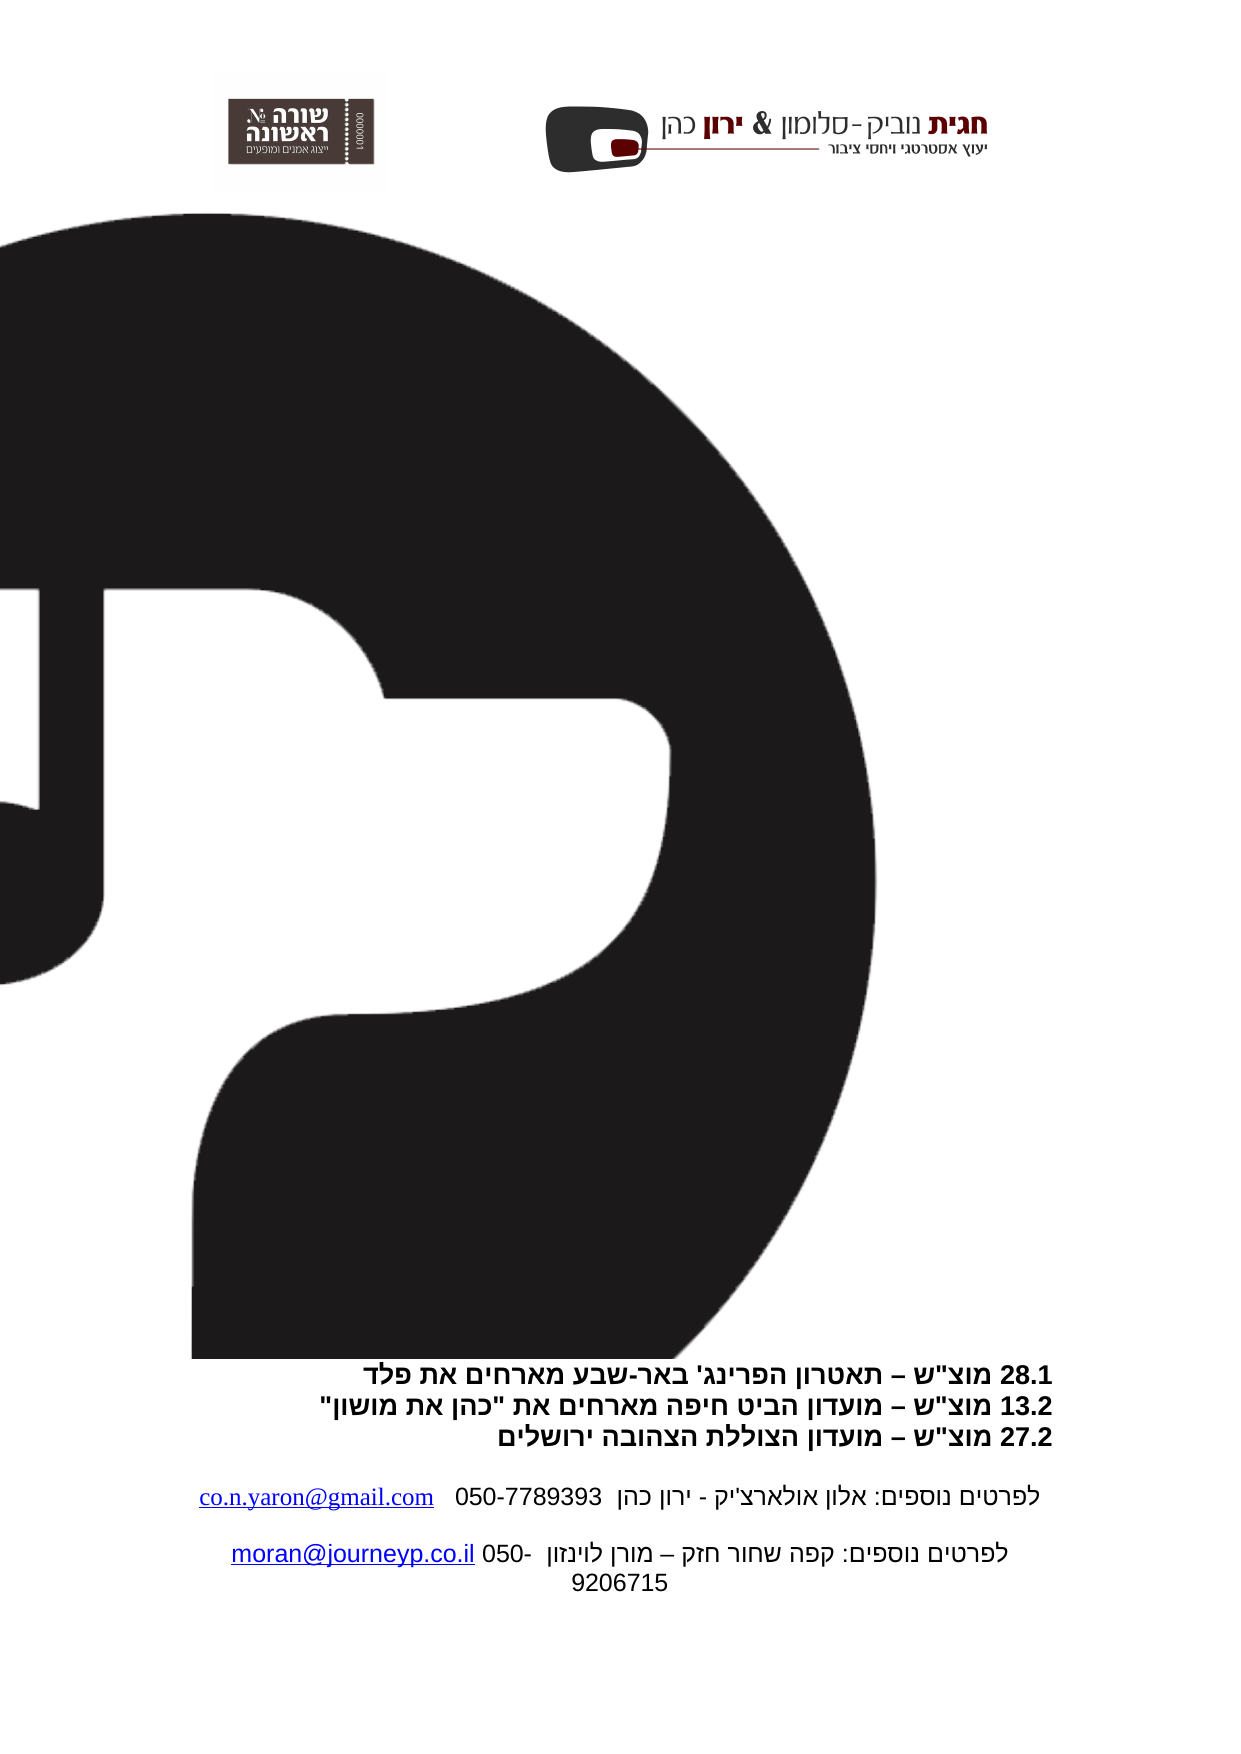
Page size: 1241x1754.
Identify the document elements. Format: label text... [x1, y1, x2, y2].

picture [0, 73, 1053, 1359]
text 27.2 מוצ"ש – מועדון הצוללת הצהובה ירושלים [187, 1421, 1053, 1453]
text 28.1 מוצ"ש – תאטרון הפרינג' באר-שבע מארחים את פלד [187, 1359, 1053, 1390]
text 13.2 מוצ"ש – מועדון הביט חיפה מארחים את "כהן את מושון" [187, 1390, 1053, 1421]
text לפרטים נוספים: אלון אולארצ'יק - ירון כהן 050-7789393 co.n.yaron@gmail.com [187, 1481, 1053, 1510]
text לפרטים נוספים: קפה שחור חזק – מורן לוינזון moran@journeyp.co.il 050-9206715 [187, 1539, 1053, 1597]
